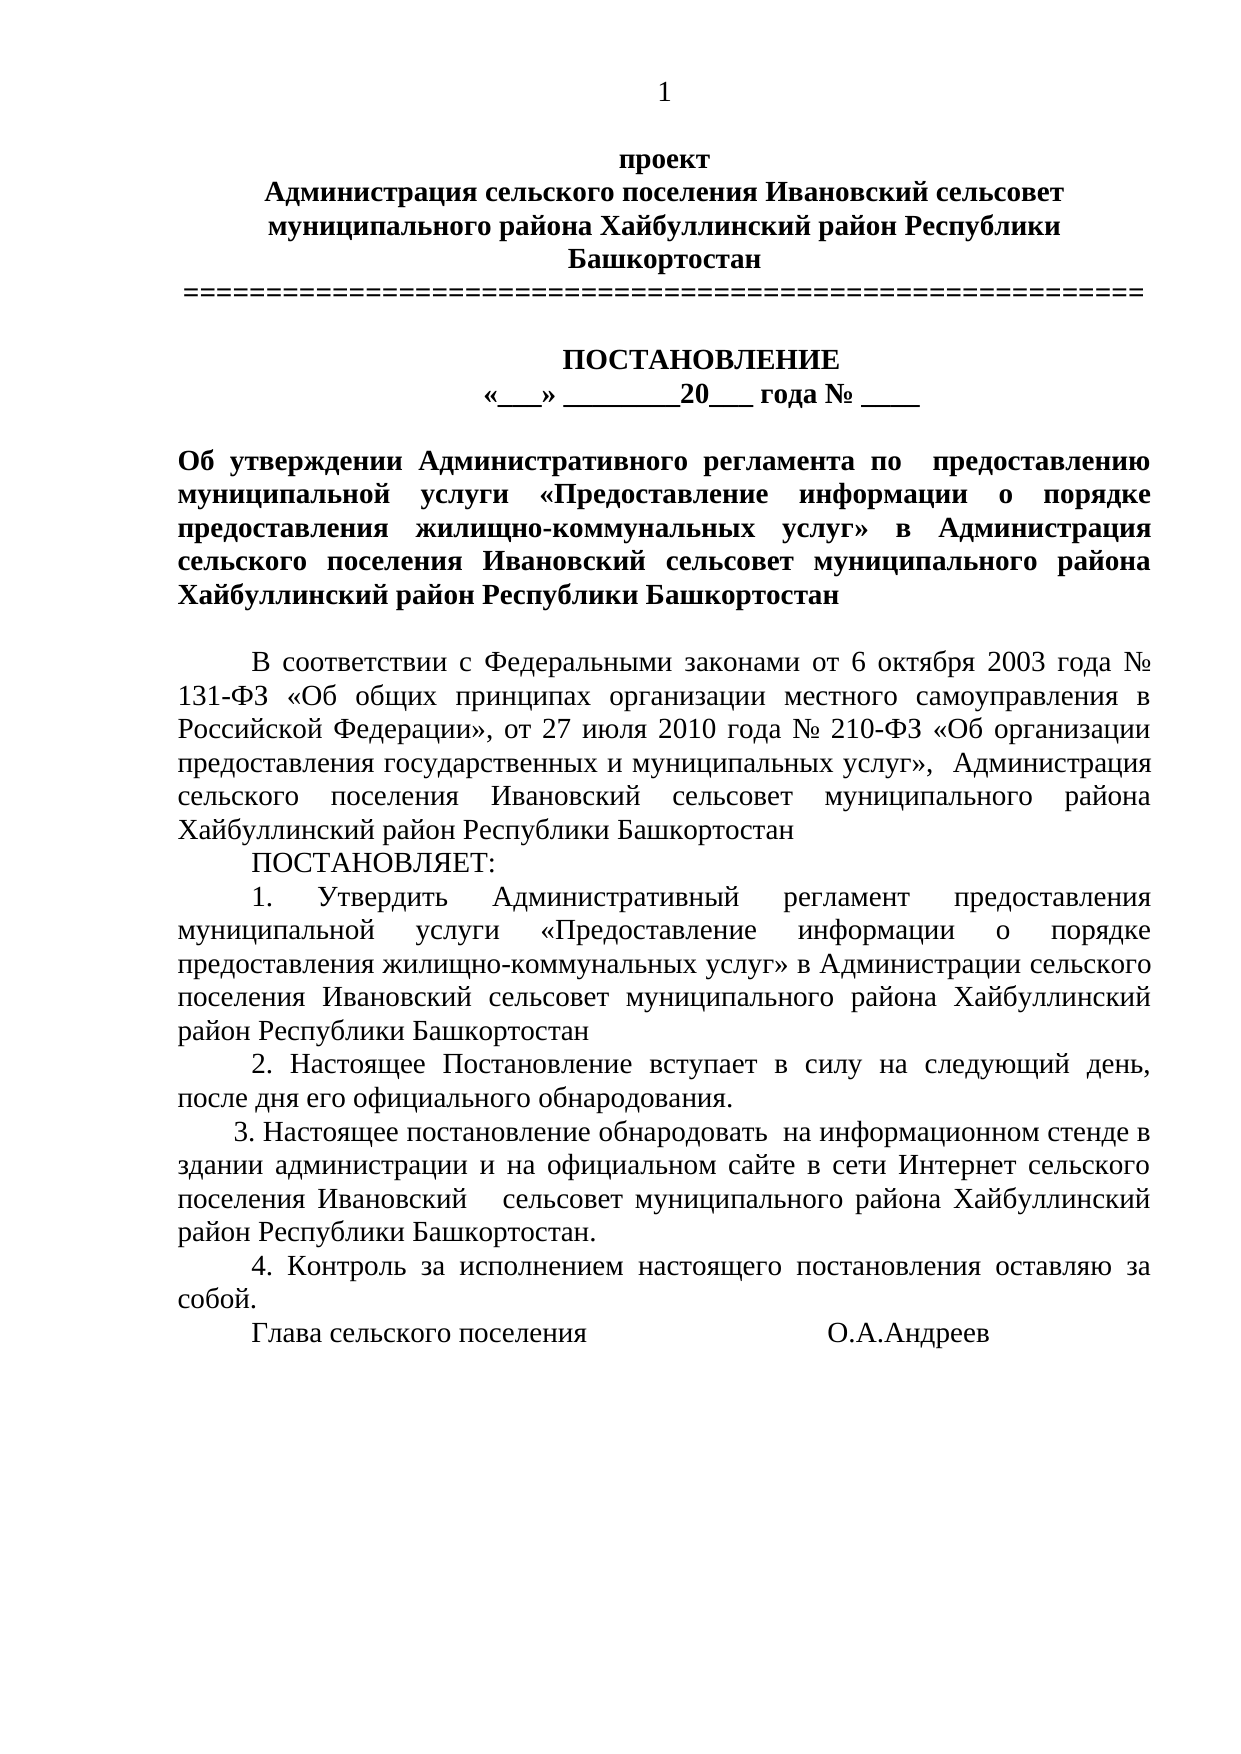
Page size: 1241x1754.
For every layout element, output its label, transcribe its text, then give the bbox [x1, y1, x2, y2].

text ПОСТАНОВЛЕНИЕ [177, 342, 1152, 376]
text 3. Настоящее постановление обнародовать на информационном стенде в здании администрации и на официальном сайте в сети Интернет сельского поселения Ивановский сельсовет муниципального района Хайбуллинский район Республики Башкортостан. [177, 1114, 1152, 1248]
text проект [177, 141, 1152, 174]
text 4. Контроль за исполнением настоящего постановления оставляю за собой. [177, 1248, 1152, 1315]
text «___» ________20___ года № ____ [177, 376, 1152, 409]
text Об утверждении Административного регламента по предоставлению муниципальной услуги «Предоставление информации о порядке предоставления жилищно-коммунальных услуг» в Администрация сельского поселения Ивановский сельсовет муниципального района Хайбуллинский район Республики Башкортостан [177, 443, 1152, 611]
text ========================================================== [177, 275, 1152, 309]
text Администрация сельского поселения Ивановский сельсовет муниципального района Хайбуллинский район Республики Башкортостан [177, 174, 1152, 275]
text В соответствии с Федеральными законами от 6 октября 2003 года № 131-ФЗ «Об общих принципах организации местного самоуправления в Российской Федерации», от 27 июля 2010 года № 210-ФЗ «Об организации предоставления государственных и муниципальных услуг», Администрация сельского поселения Ивановский сельсовет муниципального района Хайбуллинский район Республики Башкортостан [177, 644, 1152, 845]
text 2. Настоящее Постановление вступает в силу на следующий день, после дня его официального обнародования. [177, 1047, 1152, 1114]
text Глава сельского поселения О.А.Андреев [177, 1315, 1152, 1348]
text ПОСТАНОВЛЯЕТ: [177, 845, 1152, 879]
text 1. Утвердить Административный регламент предоставления муниципальной услуги «Предоставление информации о порядке предоставления жилищно-коммунальных услуг» в Администрации сельского поселения Ивановский сельсовет муниципального района Хайбуллинский район Республики Башкортостан [177, 879, 1152, 1047]
